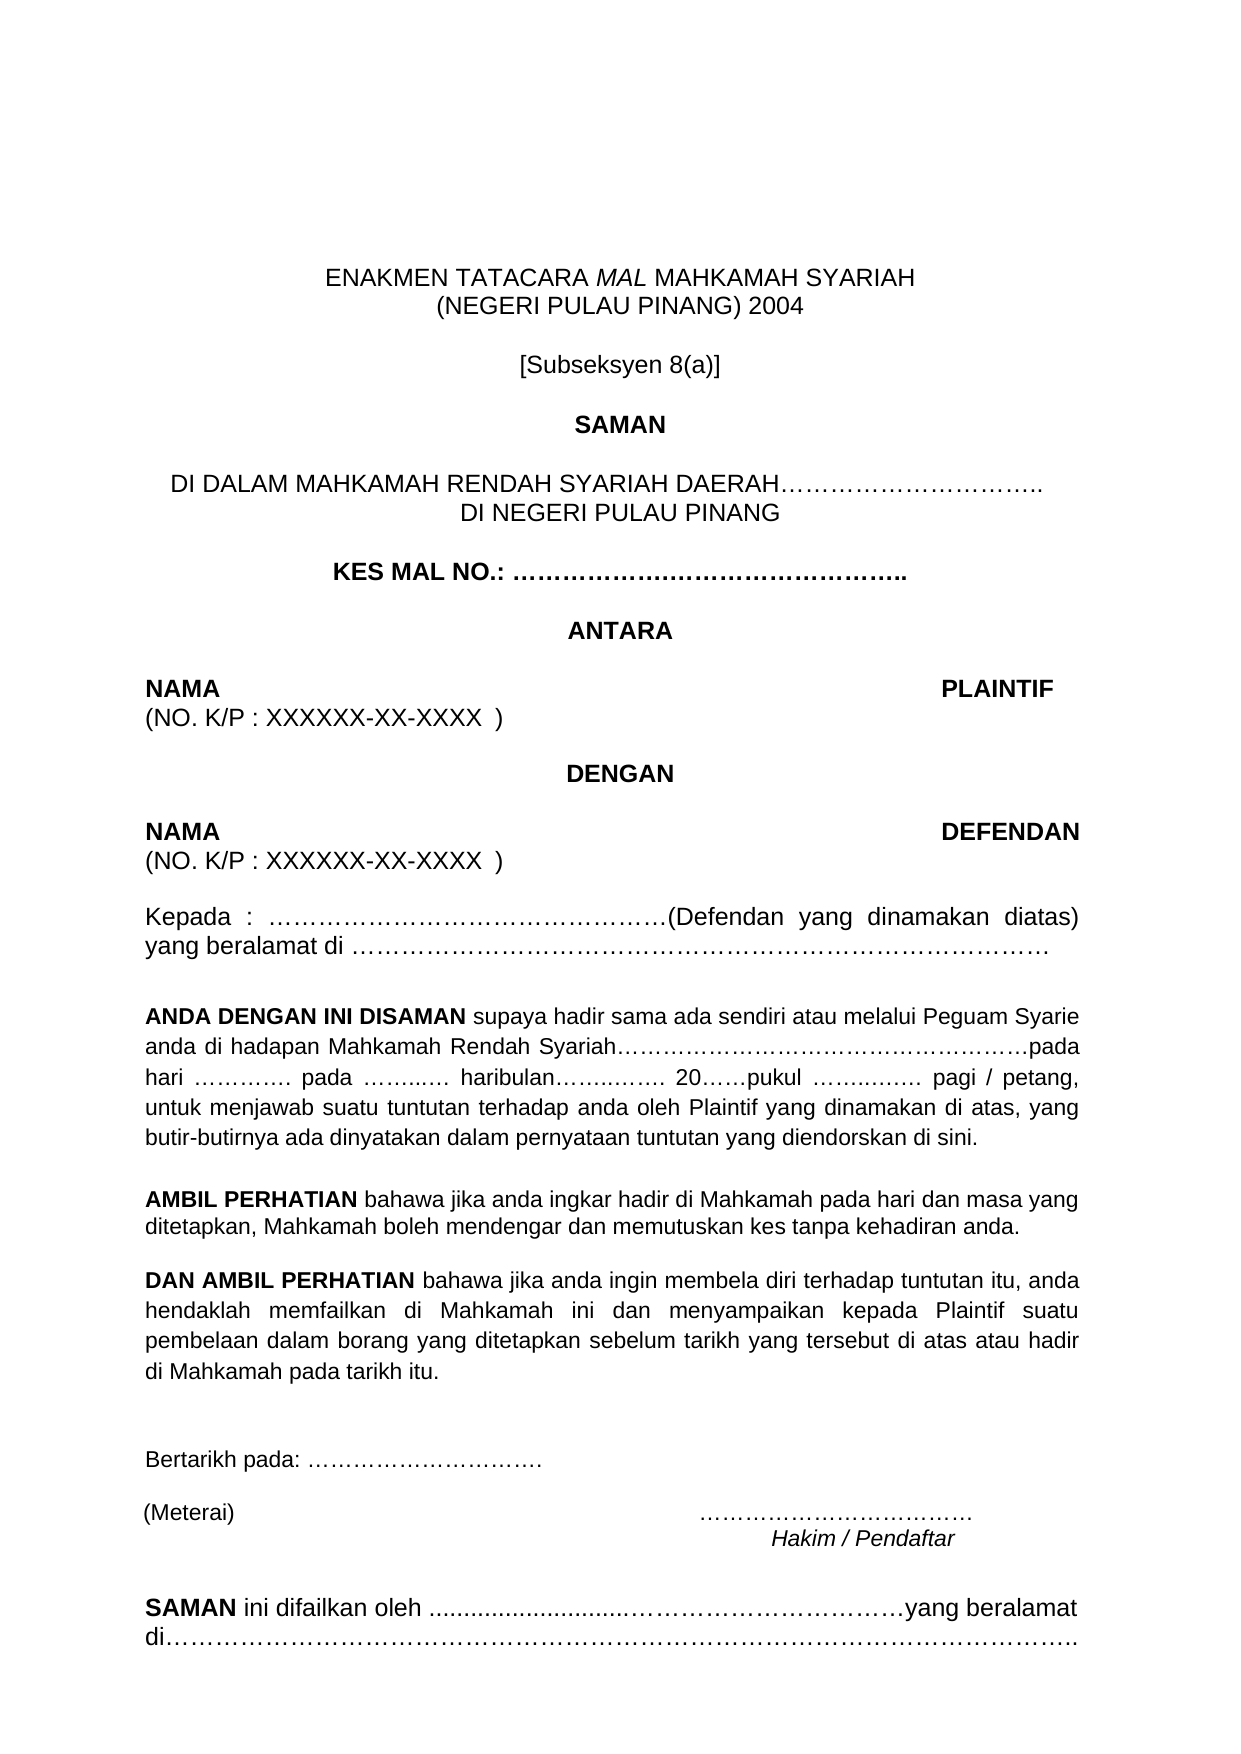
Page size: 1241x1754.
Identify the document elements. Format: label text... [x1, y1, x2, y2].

text (NO. K/P : XXXXXX-XX-XXXX ) [120, 846, 1120, 874]
text (Meterai) ……………………………… [120, 1499, 1120, 1525]
text SAMAN [120, 410, 1120, 438]
text Hakim / Pendaftar [120, 1525, 1120, 1551]
text AMBIL PERHATIAN bahawa jika anda ingkar hadir di Mahkamah pada hari dan masa yang ditetapkan, Mahkamah boleh mendengar dan memutuskan kes tanpa kehadiran anda. [145, 1186, 1080, 1239]
text NAMA DEFENDAN [120, 817, 1120, 846]
text ENAKMEN TATACARA MAL MAHKAMAH SYARIAH [120, 262, 1120, 291]
text DI DALAM MAHKAMAH RENDAH SYARIAH DAERAH………………………….. [120, 469, 1120, 498]
text Kepada : …………………………………………(Defendan yang dinamakan diatas) yang beralamat di ………………………………………………………………………… [145, 902, 1080, 960]
text (NEGERI PULAU PINANG) 2004 [120, 291, 1120, 320]
text Bertarikh pada: …………………………. [145, 1446, 1120, 1472]
text KES MAL NO.: ……………….……………………….. [120, 557, 1120, 586]
text ANTARA [120, 616, 1120, 645]
text [Subseksyen 8(a)] [120, 351, 1120, 379]
text SAMAN ini difailkan oleh .............................……………………………yang beralamat di……………………………………………………………………………………………….. [145, 1593, 1120, 1651]
text (NO. K/P : XXXXXX-XX-XXXX ) [120, 703, 1120, 731]
text DAN AMBIL PERHATIAN bahawa jika anda ingin membela diri terhadap tuntutan itu, anda hendaklah memfailkan di Mahkamah ini dan menyampaikan kepada Plaintif suatu pembelaan dalam borang yang ditetapkan sebelum tarikh yang tersebut di atas atau hadir di Mahkamah pada tarikh itu. [145, 1267, 1080, 1384]
text NAMA PLAINTIF [120, 674, 1120, 703]
text DENGAN [120, 759, 1120, 788]
text ANDA DENGAN INI DISAMAN supaya hadir sama ada sendiri atau melalui Peguam Syarie anda di hadapan Mahkamah Rendah Syariah………………………………………………pada hari …………. pada ……...… haribulan……..……. 20……pukul ……..….… pagi / petang, untuk menjawab suatu tuntutan terhadap anda oleh Plaintif yang dinamakan di atas, yang butir-butirnya ada dinyatakan dalam pernyataan tuntutan yang diendorskan di sini. [145, 1003, 1080, 1150]
text DI NEGERI PULAU PINANG [120, 498, 1120, 527]
